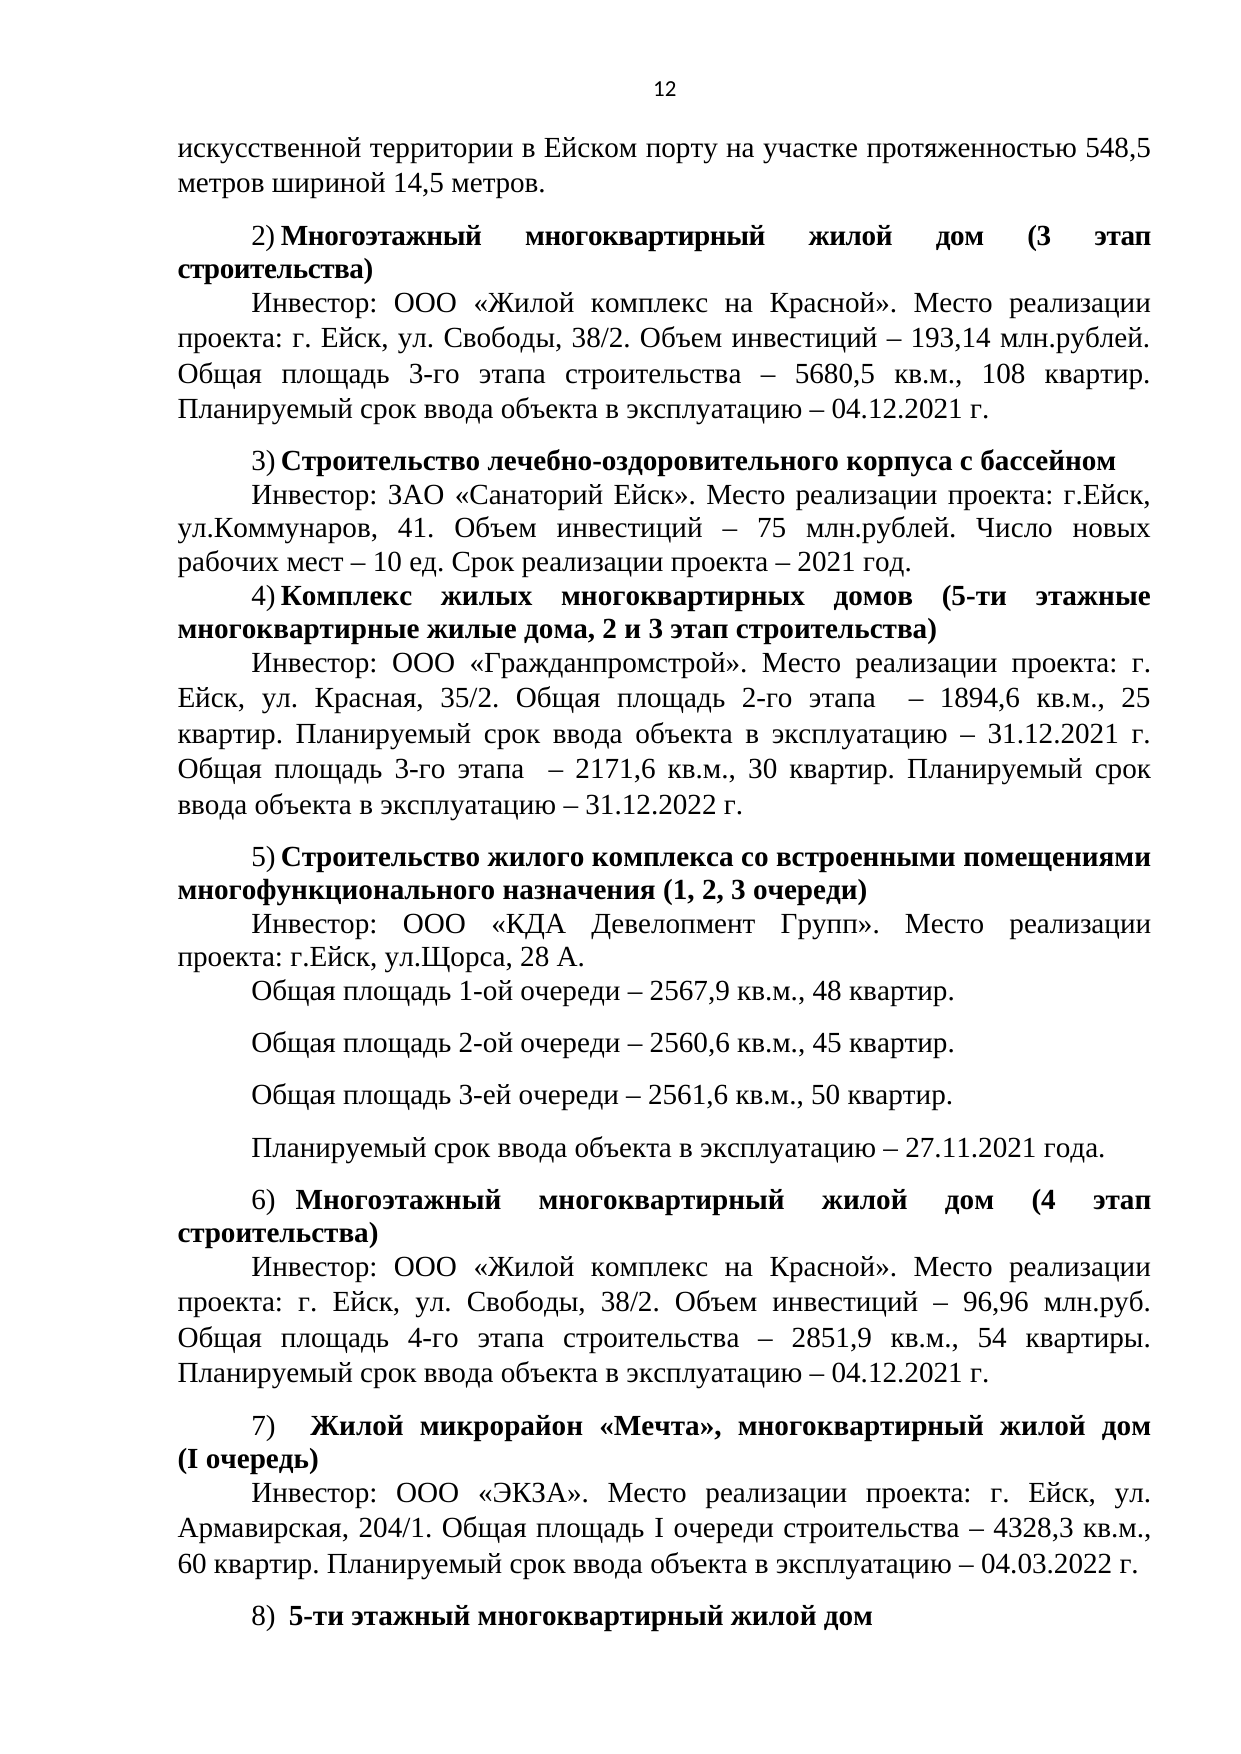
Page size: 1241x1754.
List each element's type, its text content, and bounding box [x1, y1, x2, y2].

list Строительство жилого комплекса со встроенными помещениями многофункционального назначения (1, 2, 3 очереди) [177, 839, 1152, 906]
list Строительство лечебно-оздоровительного корпуса с бассейном [177, 443, 1152, 477]
list Комплекс жилых многоквартирных домов (5-ти этажные многоквартирные жилые дома, 2 и 3 этап строительства) [177, 578, 1152, 645]
text Общая площадь 2-ой очереди – 2560,6 кв.м., 45 квартир. [177, 1025, 1152, 1059]
text Инвестор: ООО «Гражданпромстрой». Место реализации проекта: г. Ейск, ул. Красная, 35/2. Общая площадь 2-го этапа – 1894,6 кв.м., 25 квартир. Планируемый срок ввода объекта в эксплуатацию – 31.12.2021 г. Общая площадь 3-го этапа – 2171,6 кв.м., 30 квартир. Планируемый срок ввода объекта в эксплуатацию – 31.12.2022 г. [177, 645, 1152, 820]
list Многоэтажный многоквартирный жилой дом (3 этап строительства) [177, 218, 1152, 285]
list Жилой микрорайон «Мечта», многоквартирный жилой дом (I очередь) [177, 1408, 1152, 1475]
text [177, 130, 1152, 199]
text Инвестор: ЗАО «Санаторий Ейск». Место реализации проекта: г.Ейск, ул.Коммунаров, 41. Объем инвестиций – 75 млн.рублей. Число новых рабочих мест – 10 ед. Срок реализации проекта – 2021 год. [177, 477, 1152, 578]
text Общая площадь 3-ей очереди – 2561,6 кв.м., 50 квартир. [177, 1077, 1152, 1111]
list 5-ти этажный многоквартирный жилой дом [251, 1598, 1152, 1632]
text Инвестор: ООО «Жилой комплекс на Красной». Место реализации проекта: г. Ейск, ул. Свободы, 38/2. Объем инвестиций – 96,96 млн.руб. Общая площадь 4-го этапа строительства – 2851,9 кв.м., 54 квартиры. Планируемый срок ввода объекта в эксплуатацию – 04.12.2021 г. [177, 1249, 1152, 1389]
text Планируемый срок ввода объекта в эксплуатацию – 27.11.2021 года. [177, 1130, 1152, 1163]
list Многоэтажный многоквартирный жилой дом (4 этап строительства) [177, 1182, 1152, 1249]
text Инвестор: ООО «КДА Девелопмент Групп». Место реализации проекта: г.Ейск, ул.Щорса, 28 А. [177, 906, 1152, 973]
text Инвестор: ООО «Жилой комплекс на Красной». Место реализации проекта: г. Ейск, ул. Свободы, 38/2. Объем инвестиций – 193,14 млн.рублей. Общая площадь 3-го этапа строительства – 5680,5 кв.м., 108 квартир. Планируемый срок ввода объекта в эксплуатацию – 04.12.2021 г. [177, 285, 1152, 425]
text Общая площадь 1-ой очереди – 2567,9 кв.м., 48 квартир. [177, 973, 1152, 1007]
text Инвестор: ООО «ЭКЗА». Место реализации проекта: г. Ейск, ул. Армавирская, 204/1. Общая площадь I очереди строительства – 4328,3 кв.м., 60 квартир. Планируемый срок ввода объекта в эксплуатацию – 04.03.2022 г. [177, 1475, 1152, 1579]
